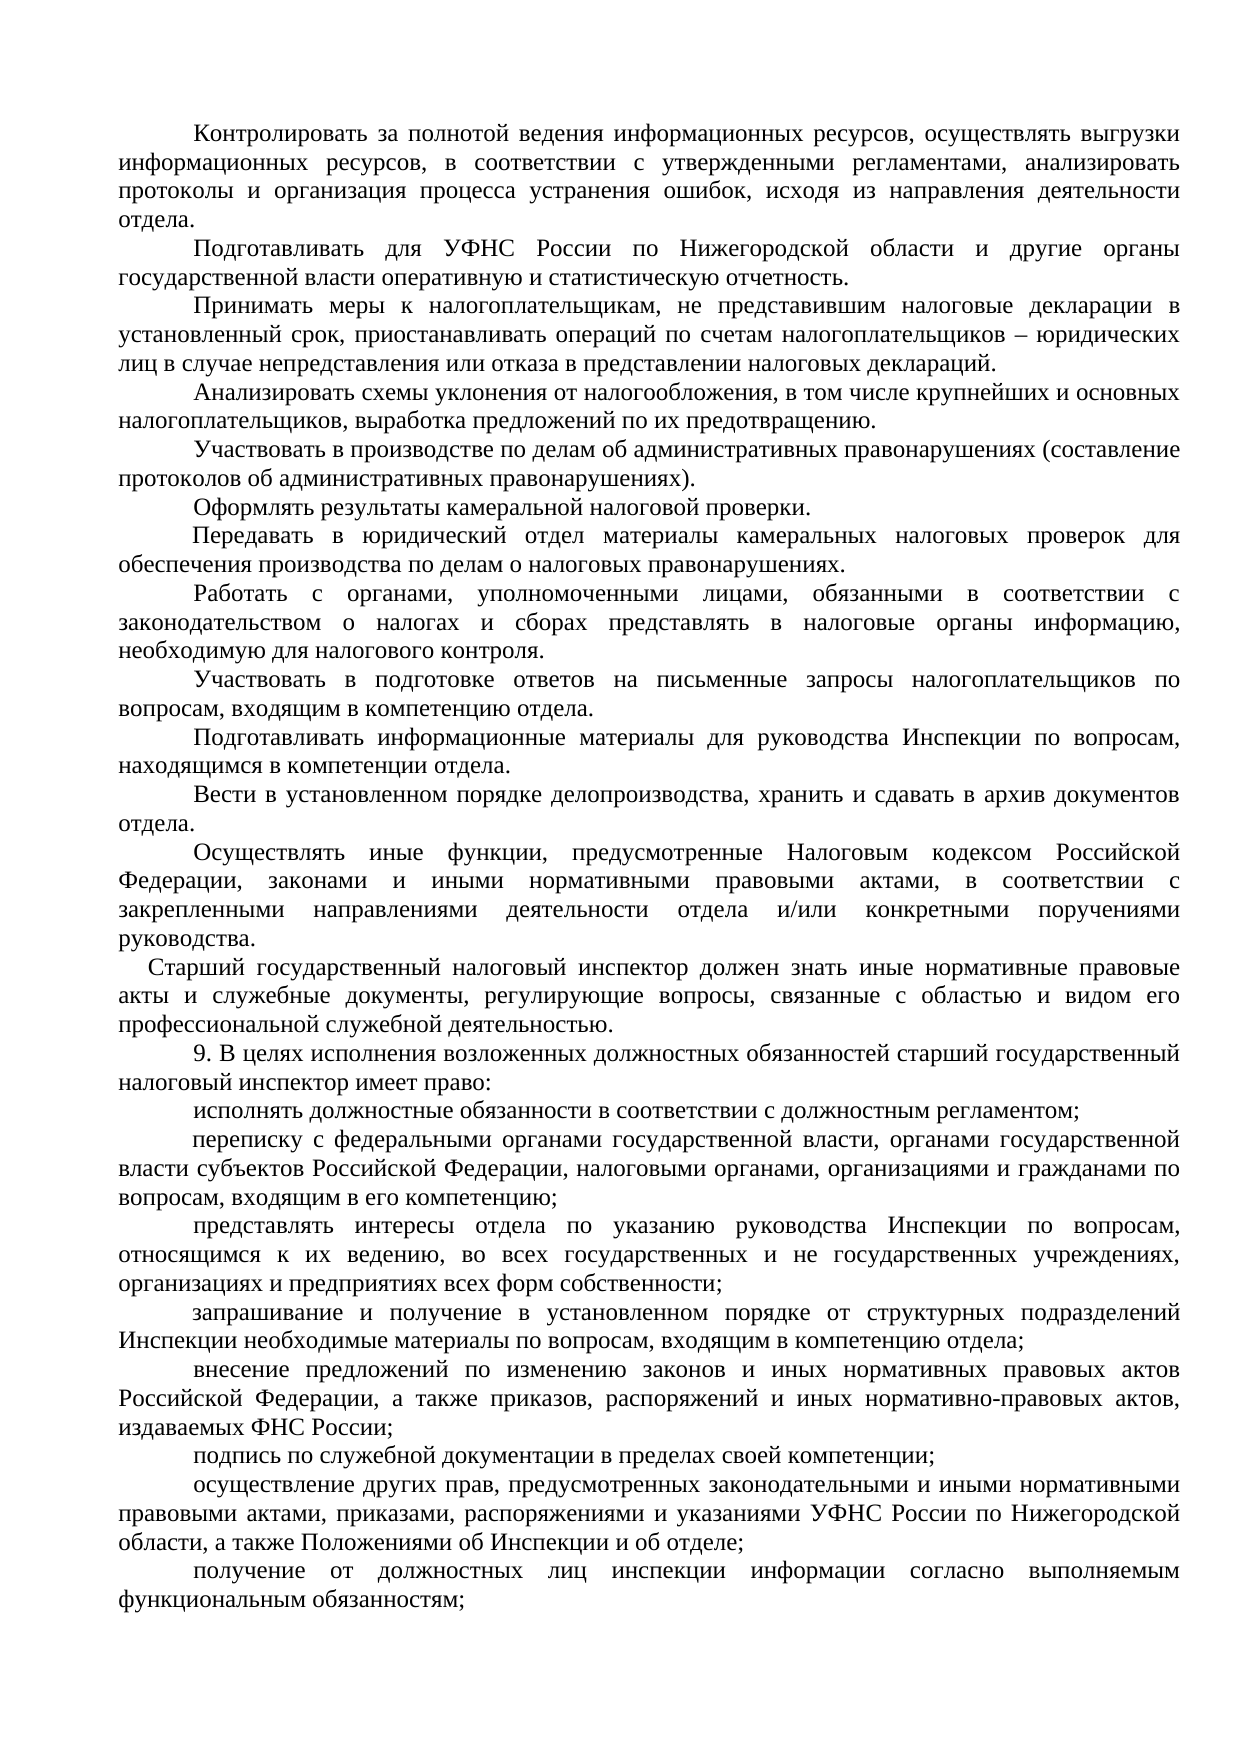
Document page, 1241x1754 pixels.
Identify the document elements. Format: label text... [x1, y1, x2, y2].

text Подготавливать информационные материалы для руководства Инспекции по вопросам, находящимся в компетенции отдела. [118, 722, 1181, 779]
text Оформлять результаты камеральной налоговой проверки. [118, 492, 1181, 521]
text Работать с органами, уполномоченными лицами, обязанными в соответствии с законодательством о налогах и сборах представлять в налоговые органы информацию, необходимую для налогового контроля. [118, 578, 1181, 664]
text Участвовать в подготовке ответов на письменные запросы налогоплательщиков по вопросам, входящим в компетенцию отдела. [118, 664, 1181, 722]
text 9. В целях исполнения возложенных должностных обязанностей старший государственный налоговый инспектор имеет право: [118, 1038, 1181, 1096]
text Участвовать в производстве по делам об административных правонарушениях (составление протоколов об административных правонарушениях). [118, 434, 1181, 492]
text Передавать в юридический отдел материалы камеральных налоговых проверок для обеспечения производства по делам о налоговых правонарушениях. [118, 521, 1181, 578]
text Старший государственный налоговый инспектор должен знать иные нормативные правовые акты и служебные документы, регулирующие вопросы, связанные с областью и видом его профессиональной служебной деятельностью. [118, 952, 1181, 1038]
text представлять интересы отдела по указанию руководства Инспекции по вопросам, относящимся к их ведению, во всех государственных и не государственных учреждениях, организациях и предприятиях всех форм собственности; [118, 1211, 1181, 1297]
text получение от должностных лиц инспекции информации согласно выполняемым функциональным обязанностям; [118, 1556, 1181, 1613]
text переписку с федеральными органами государственной власти, органами государственной власти субъектов Российской Федерации, налоговыми органами, организациями и гражданами по вопросам, входящим в его компетенцию; [118, 1124, 1181, 1211]
text Принимать меры к налогоплательщикам, не представившим налоговые декларации в установленный срок, приостанавливать операций по счетам налогоплательщиков – юридических лиц в случае непредставления или отказа в представлении налоговых деклараций. [118, 291, 1181, 377]
text Осуществлять иные функции, предусмотренные Налоговым кодексом Российской Федерации, законами и иными нормативными правовыми актами, в соответствии с закрепленными направлениями деятельности отдела и/или конкретными поручениями руководства. [118, 837, 1181, 952]
text внесение предложений по изменению законов и иных нормативных правовых актов Российской Федерации, а также приказов, распоряжений и иных нормативно-правовых актов, издаваемых ФНС России; [118, 1354, 1181, 1441]
text Анализировать схемы уклонения от налогообложения, в том числе крупнейших и основных налогоплательщиков, выработка предложений по их предотвращению. [118, 377, 1181, 434]
text Контролировать за полнотой ведения информационных ресурсов, осуществлять выгрузки информационных ресурсов, в соответствии с утвержденными регламентами, анализировать протоколы и организация процесса устранения ошибок, исходя из направления деятельности отдела. [118, 118, 1181, 233]
text запрашивание и получение в установленном порядке от структурных подразделений Инспекции необходимые материалы по вопросам, входящим в компетенцию отдела; [118, 1297, 1181, 1354]
text Подготавливать для УФНС России по Нижегородской области и другие органы государственной власти оперативную и статистическую отчетность. [118, 233, 1181, 291]
text Вести в установленном порядке делопроизводства, хранить и сдавать в архив документов отдела. [118, 779, 1181, 837]
text осуществление других прав, предусмотренных законодательными и иными нормативными правовыми актами, приказами, распоряжениями и указаниями УФНС России по Нижегородской области, а также Положениями об Инспекции и об отделе; [118, 1469, 1181, 1556]
text подпись по служебной документации в пределах своей компетенции; [118, 1441, 1181, 1469]
text исполнять должностные обязанности в соответствии с должностным регламентом; [118, 1096, 1181, 1124]
